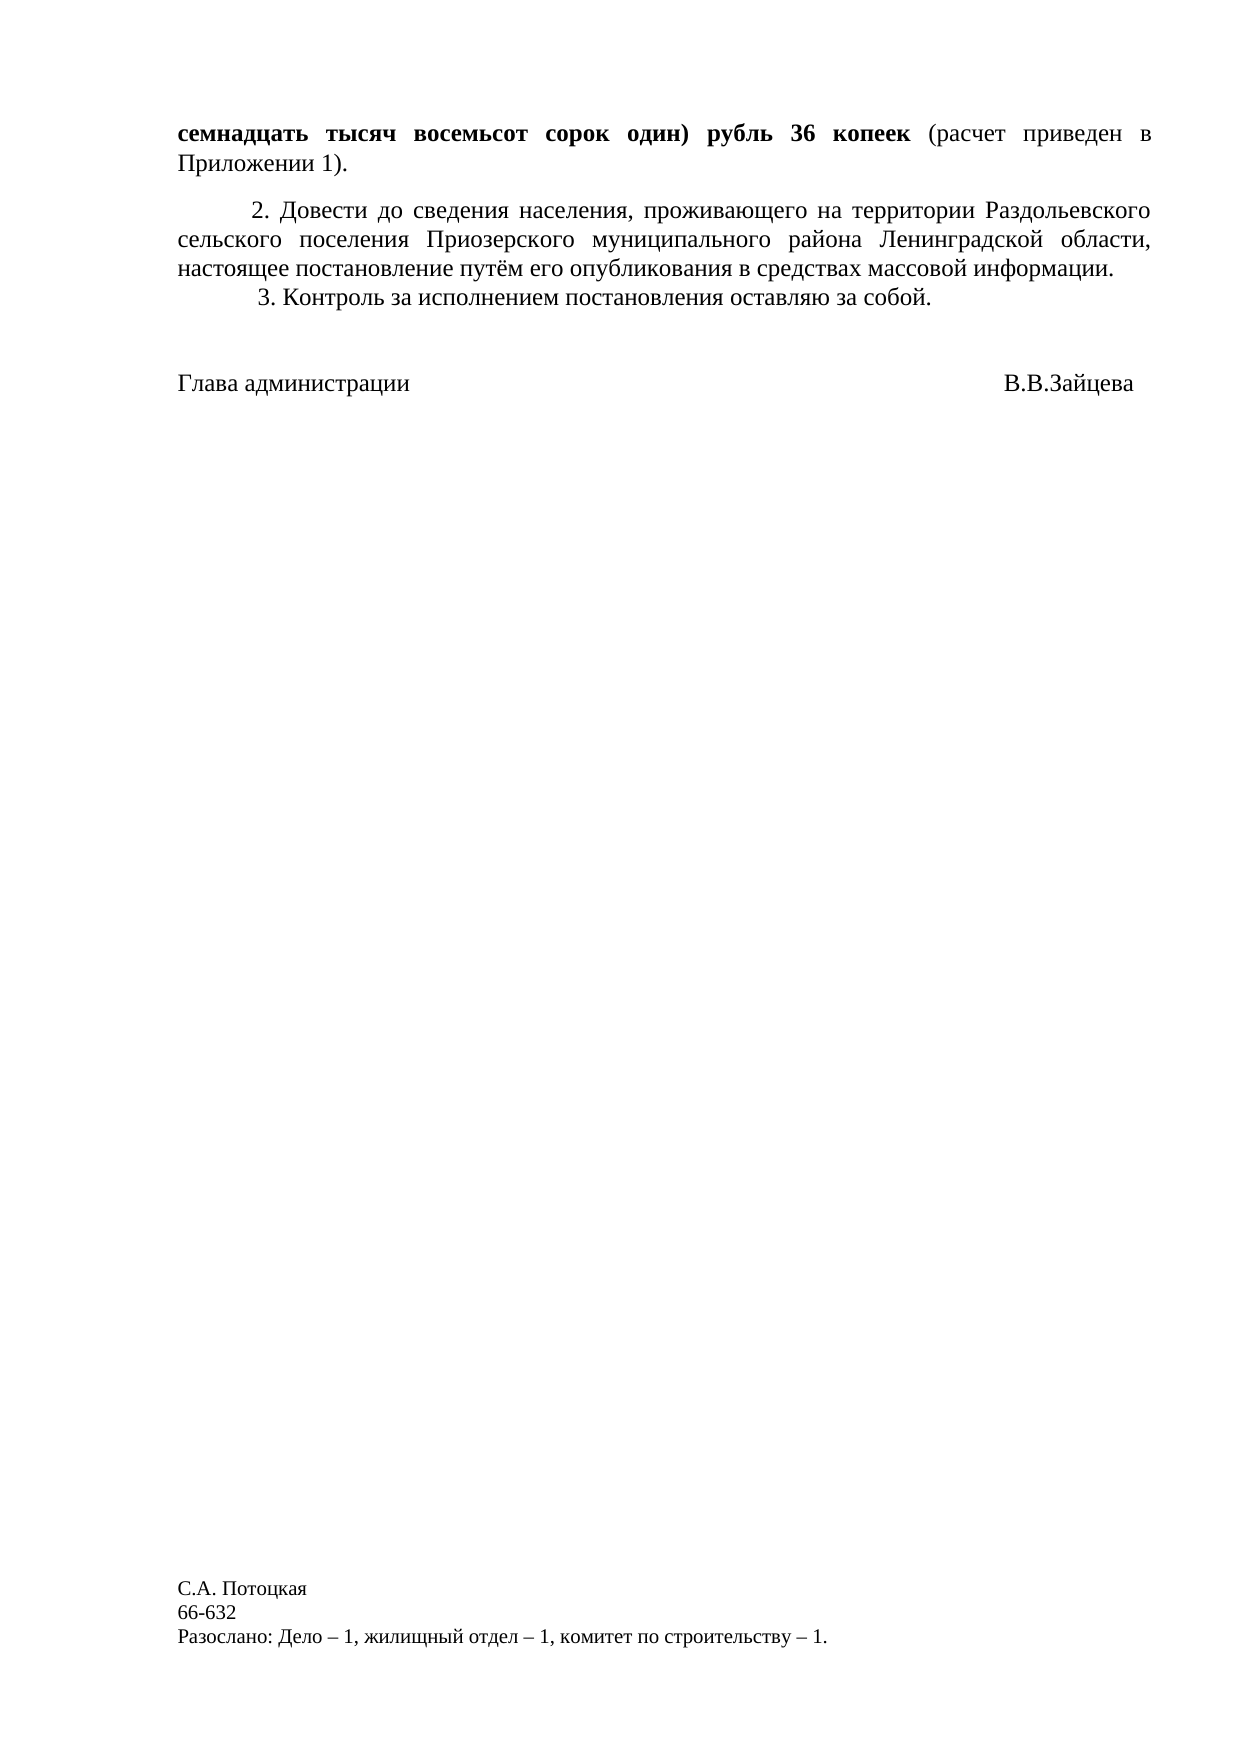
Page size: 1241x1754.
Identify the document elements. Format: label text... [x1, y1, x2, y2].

text 2. Довести до сведения населения, проживающего на территории Раздольевского сельского поселения Приозерского муниципального района Ленинградской области, настоящее постановление путём его опубликования в средствах массовой информации. [177, 196, 1152, 282]
text Глава администрации В.В.Зайцева [177, 368, 1152, 397]
text С.А. Потоцкая [177, 1576, 1152, 1600]
text Разослано: Дело – 1, жилищный отдел – 1, комитет по строительству – 1. [177, 1624, 1152, 1648]
text 66-632 [177, 1600, 1152, 1624]
text 3. Контроль за исполнением постановления оставляю за собой. [177, 282, 1152, 311]
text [177, 118, 1152, 177]
